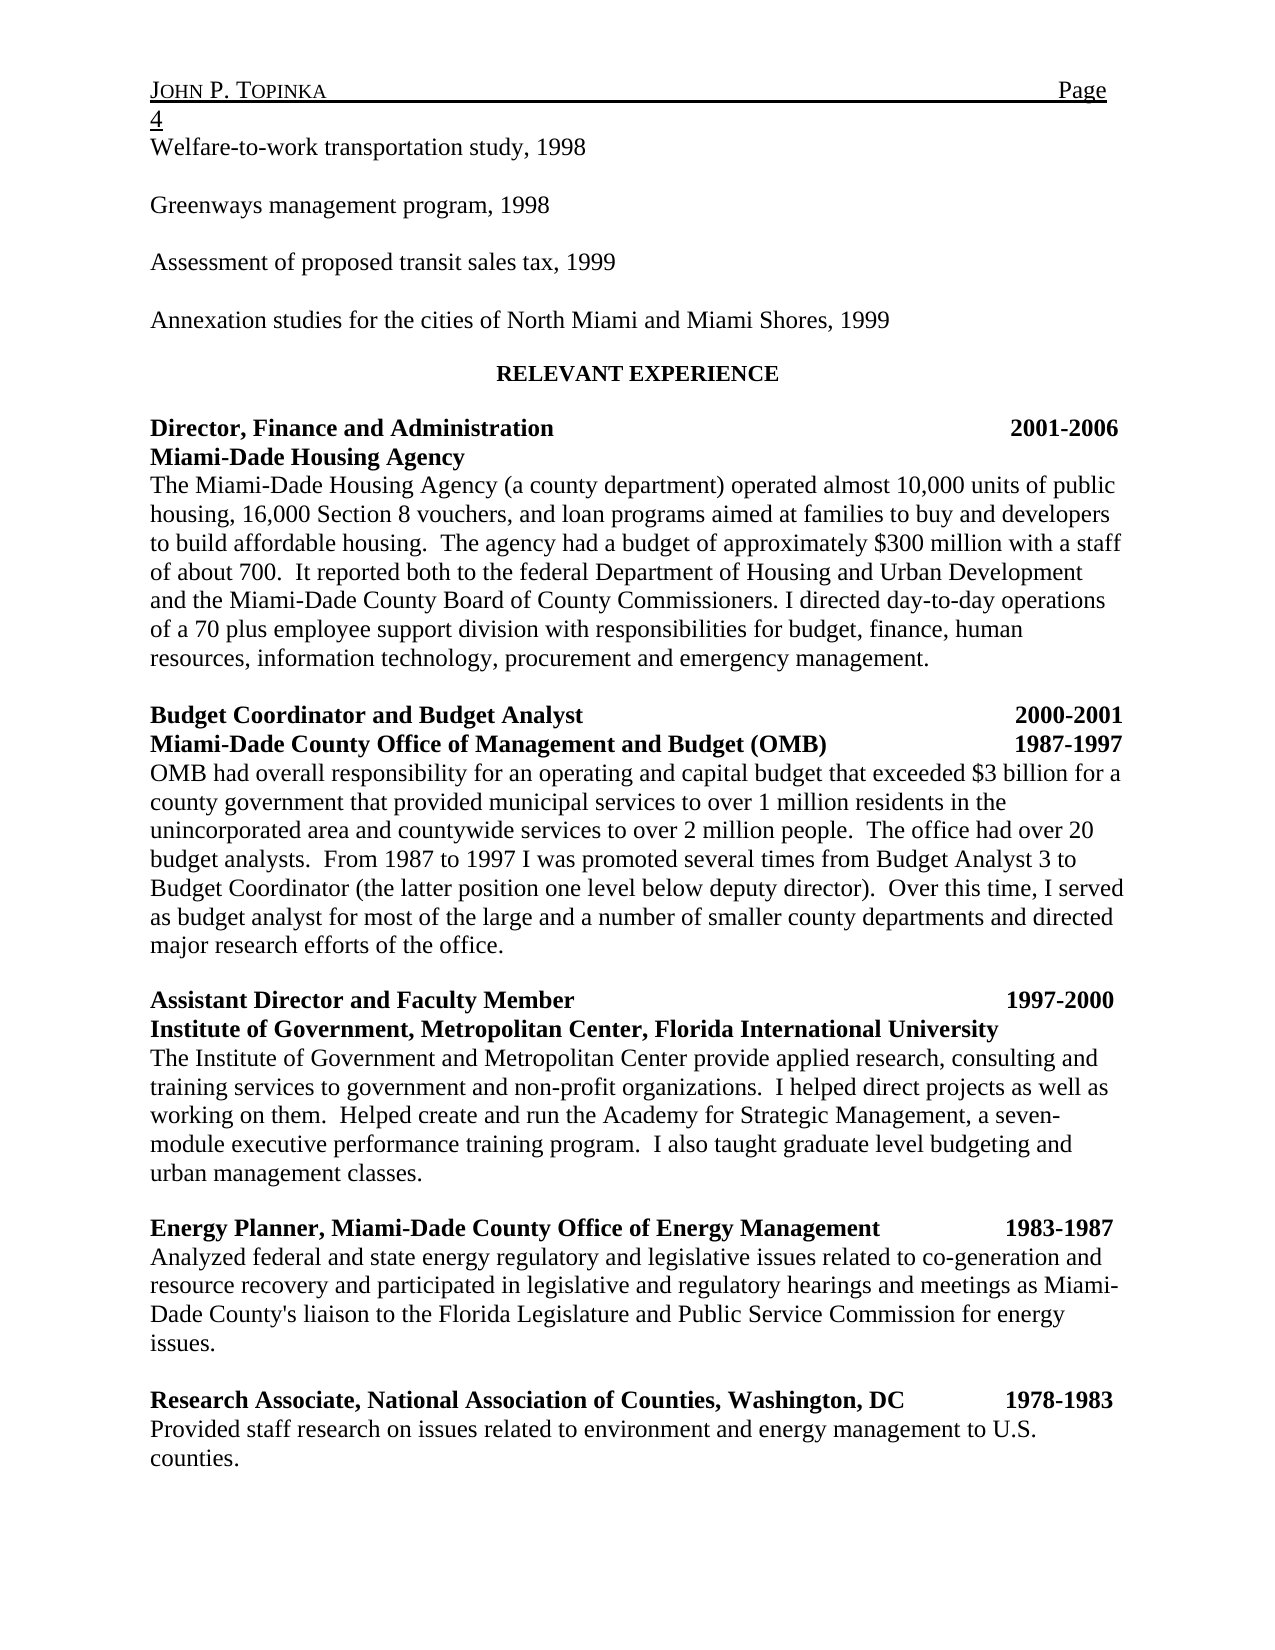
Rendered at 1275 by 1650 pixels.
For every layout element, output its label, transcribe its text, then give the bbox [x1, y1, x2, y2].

text The Miami-Dade Housing Agency (a county department) operated almost 10,000 units of public housing, 16,000 Section 8 vouchers, and loan programs aimed at families to buy and developers to build affordable housing. The agency had a budget of approximately $300 million with a staff of about 700. It reported both to the federal Department of Housing and Urban Development and the Miami-Dade County Board of County Commissioners. I directed day-to-day operations of a 70 plus employee support division with responsibilities for budget, finance, human resources, information technology, procurement and emergency management. [150, 470, 1125, 672]
text Budget Coordinator and Budget Analyst 2000-2001 [150, 700, 1125, 729]
text The Institute of Government and Metropolitan Center provide applied research, consulting and training services to government and non-profit organizations. I helped direct projects as well as working on them. Helped create and run the Academy for Strategic Management, a seven-module executive performance training program. I also taught graduate level budgeting and urban management classes. [150, 1043, 1125, 1187]
text OMB had overall responsibility for an operating and capital budget that exceeded $3 billion for a county government that provided municipal services to over 1 million residents in the unincorporated area and countywide services to over 2 million people. The office had over 20 budget analysts. From 1987 to 1997 I was promoted several times from Budget Analyst 3 to Budget Coordinator (the latter position one level below deputy director). Over this time, I served as budget analyst for most of the large and a number of smaller county departments and directed major research efforts of the office. [150, 758, 1125, 959]
text Greenways management program, 1998 [150, 190, 1125, 219]
text Miami-Dade Housing Agency [150, 442, 1125, 470]
text Welfare-to-work transportation study, 1998 [150, 132, 1125, 161]
text Assessment of proposed transit sales tax, 1999 [150, 247, 1125, 276]
text Assistant Director and Faculty Member 1997-2000 [150, 985, 1125, 1014]
text Research Associate, National Association of Counties, Washington, DC 1978-1983 [150, 1386, 1125, 1414]
text Director, Finance and Administration 2001-2006 [150, 413, 1125, 442]
text Analyzed federal and state energy regulatory and legislative issues related to co-generation and resource recovery and participated in legislative and regulatory hearings and meetings as Miami-Dade County's liaison to the Florida Legislature and Public Service Commission for energy issues. [150, 1242, 1125, 1357]
text Energy Planner, Miami-Dade County Office of Energy Management 1983-1987 [150, 1213, 1125, 1242]
text Provided staff research on issues related to environment and energy management to U.S. counties. [150, 1414, 1125, 1472]
text Miami-Dade County Office of Management and Budget (OMB) 1987-1997 [150, 729, 1125, 758]
text RELEVANT EXPERIENCE [150, 360, 1125, 386]
text Institute of Government, Metropolitan Center, Florida International University [150, 1014, 1125, 1043]
text Annexation studies for the cities of North Miami and Miami Shores, 1999 [150, 305, 1125, 334]
